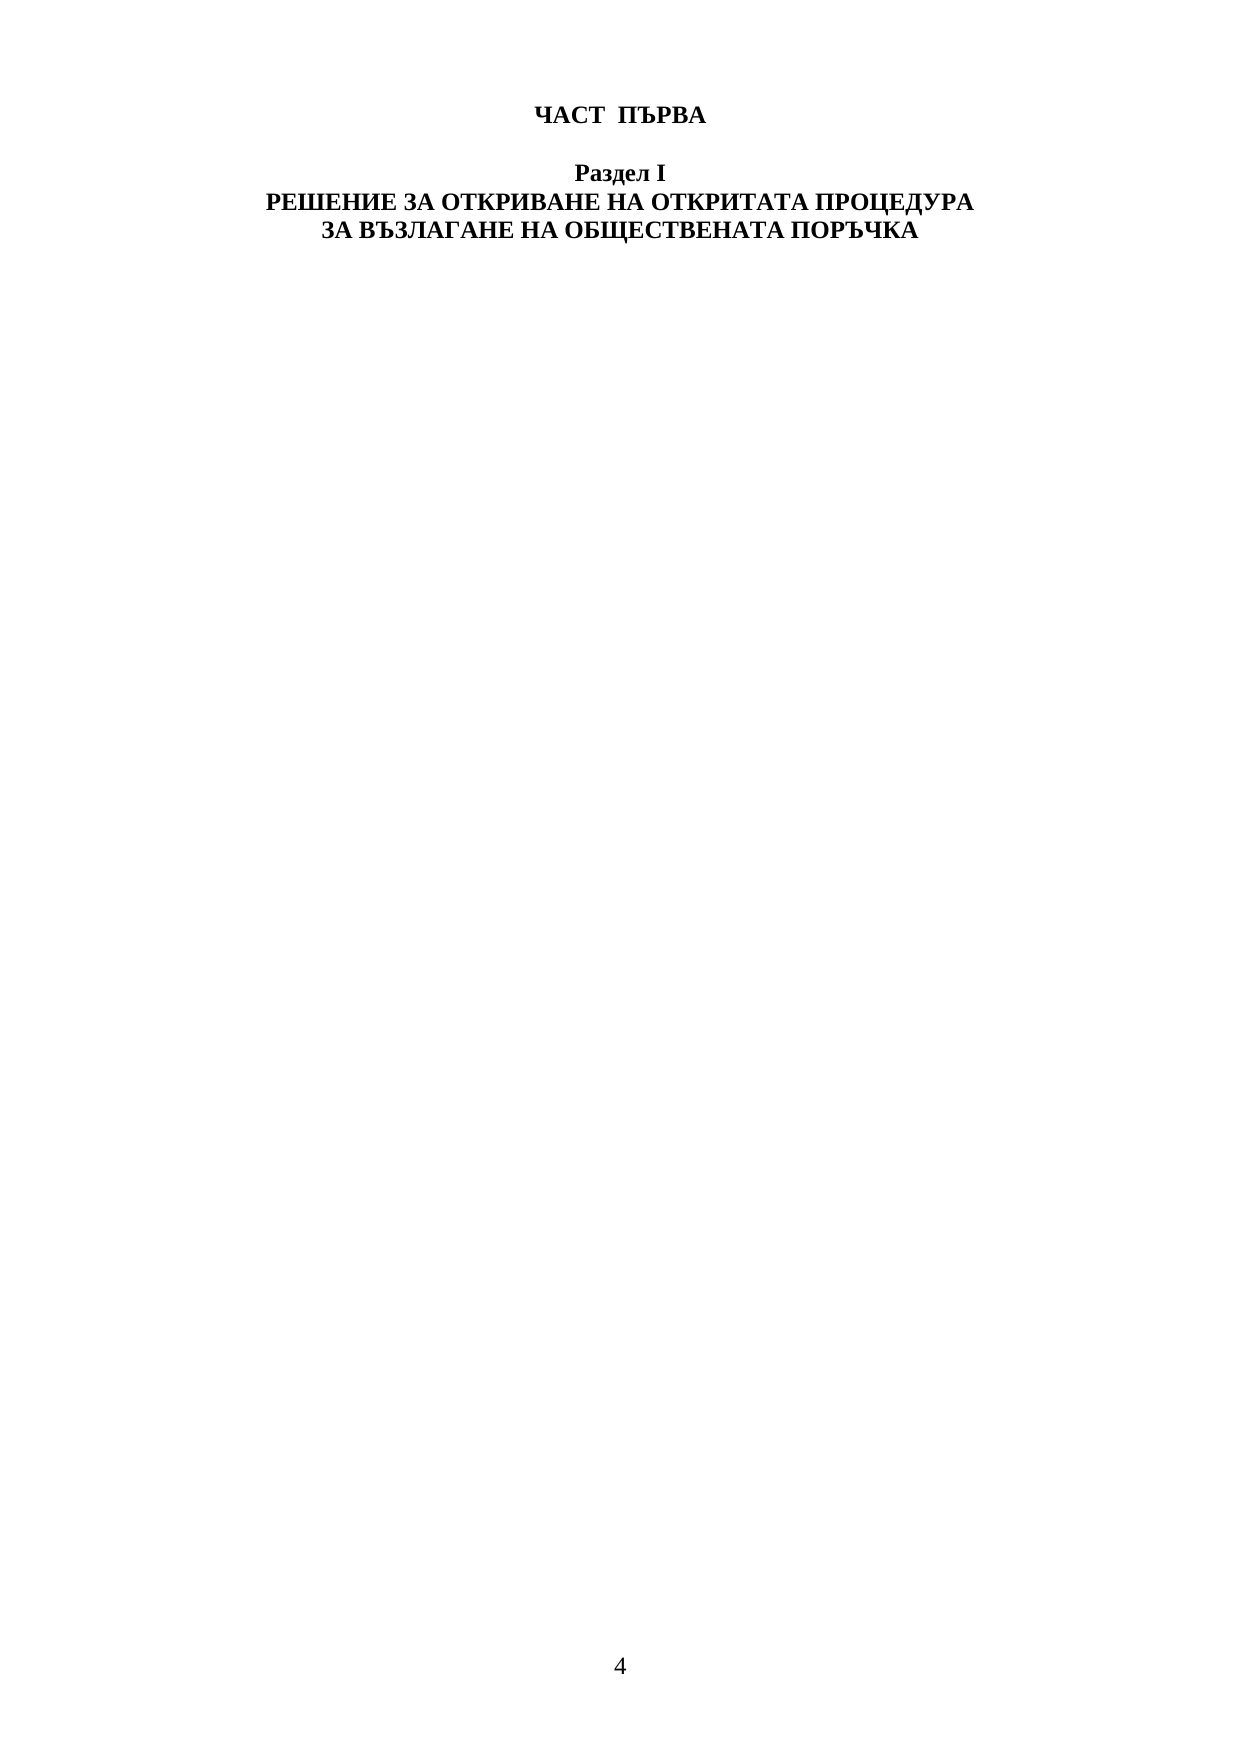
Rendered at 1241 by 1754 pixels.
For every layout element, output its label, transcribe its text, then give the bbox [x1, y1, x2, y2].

text РЕШЕНИЕ ЗА ОТКРИВАНЕ НА ОТКРИТАТА ПРОЦЕДУРА [100, 187, 1140, 215]
text ЧАСТ ПЪРВА [100, 100, 1140, 129]
text Раздел І [100, 158, 1140, 187]
text ЗА ВЪЗЛАГАНЕ НА ОБЩЕСТВЕНАТА ПОРЪЧКА [100, 215, 1140, 244]
